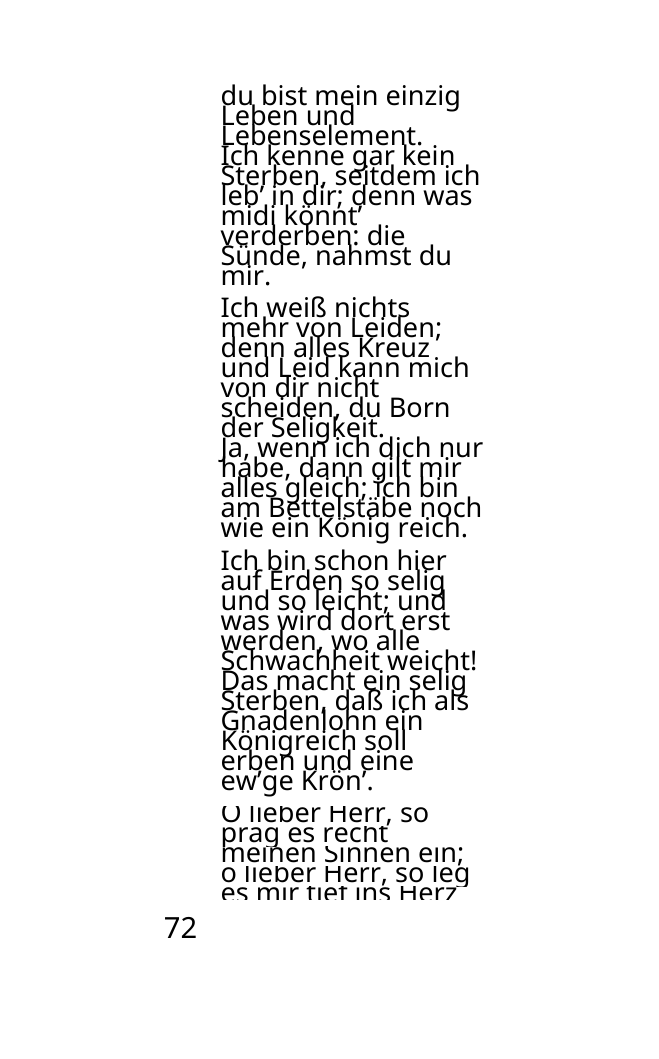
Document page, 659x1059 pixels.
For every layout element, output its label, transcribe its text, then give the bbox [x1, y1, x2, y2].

text O lieber Herr, so präg es recht meinen Sinnen ein; o lieber Herr, so leg es mir tief ins Herz hinein: daß ohne deine Liebe ich ganz verloren war’ und ohne Hoffnung triebe auf wüstem Meer umher; [220, 807, 486, 900]
text Das macht ein selig Sterben, daß ich als Gnadenlohn ein Königreich soll erben und eine ew’ge Krön’. [220, 674, 486, 794]
text du bist mein einzig Leben und Lebenselement. [220, 89, 486, 149]
text 72 [164, 915, 197, 944]
text Ja, wenn ich dich nur habe, dann gilt mir alles gleich; ich bin am Bettelstäbe noch wie ein König reich. [220, 442, 486, 542]
text Ich bin schon hier auf Erden so selig und so leicht; und was wird dort erst werden, wo alle Schwachheit weicht! [220, 554, 486, 674]
text Ich kenne gar kein Sterben, seitdem ich leb’ in dir; denn was midi könnt’ verderben: die Sünde, nahmst du mir. [220, 149, 486, 289]
text Ich weiß nichts mehr von Leiden; denn alles Kreuz und Leid kann mich von dir nicht scheiden, du Born der Seligkeit. [220, 302, 486, 442]
